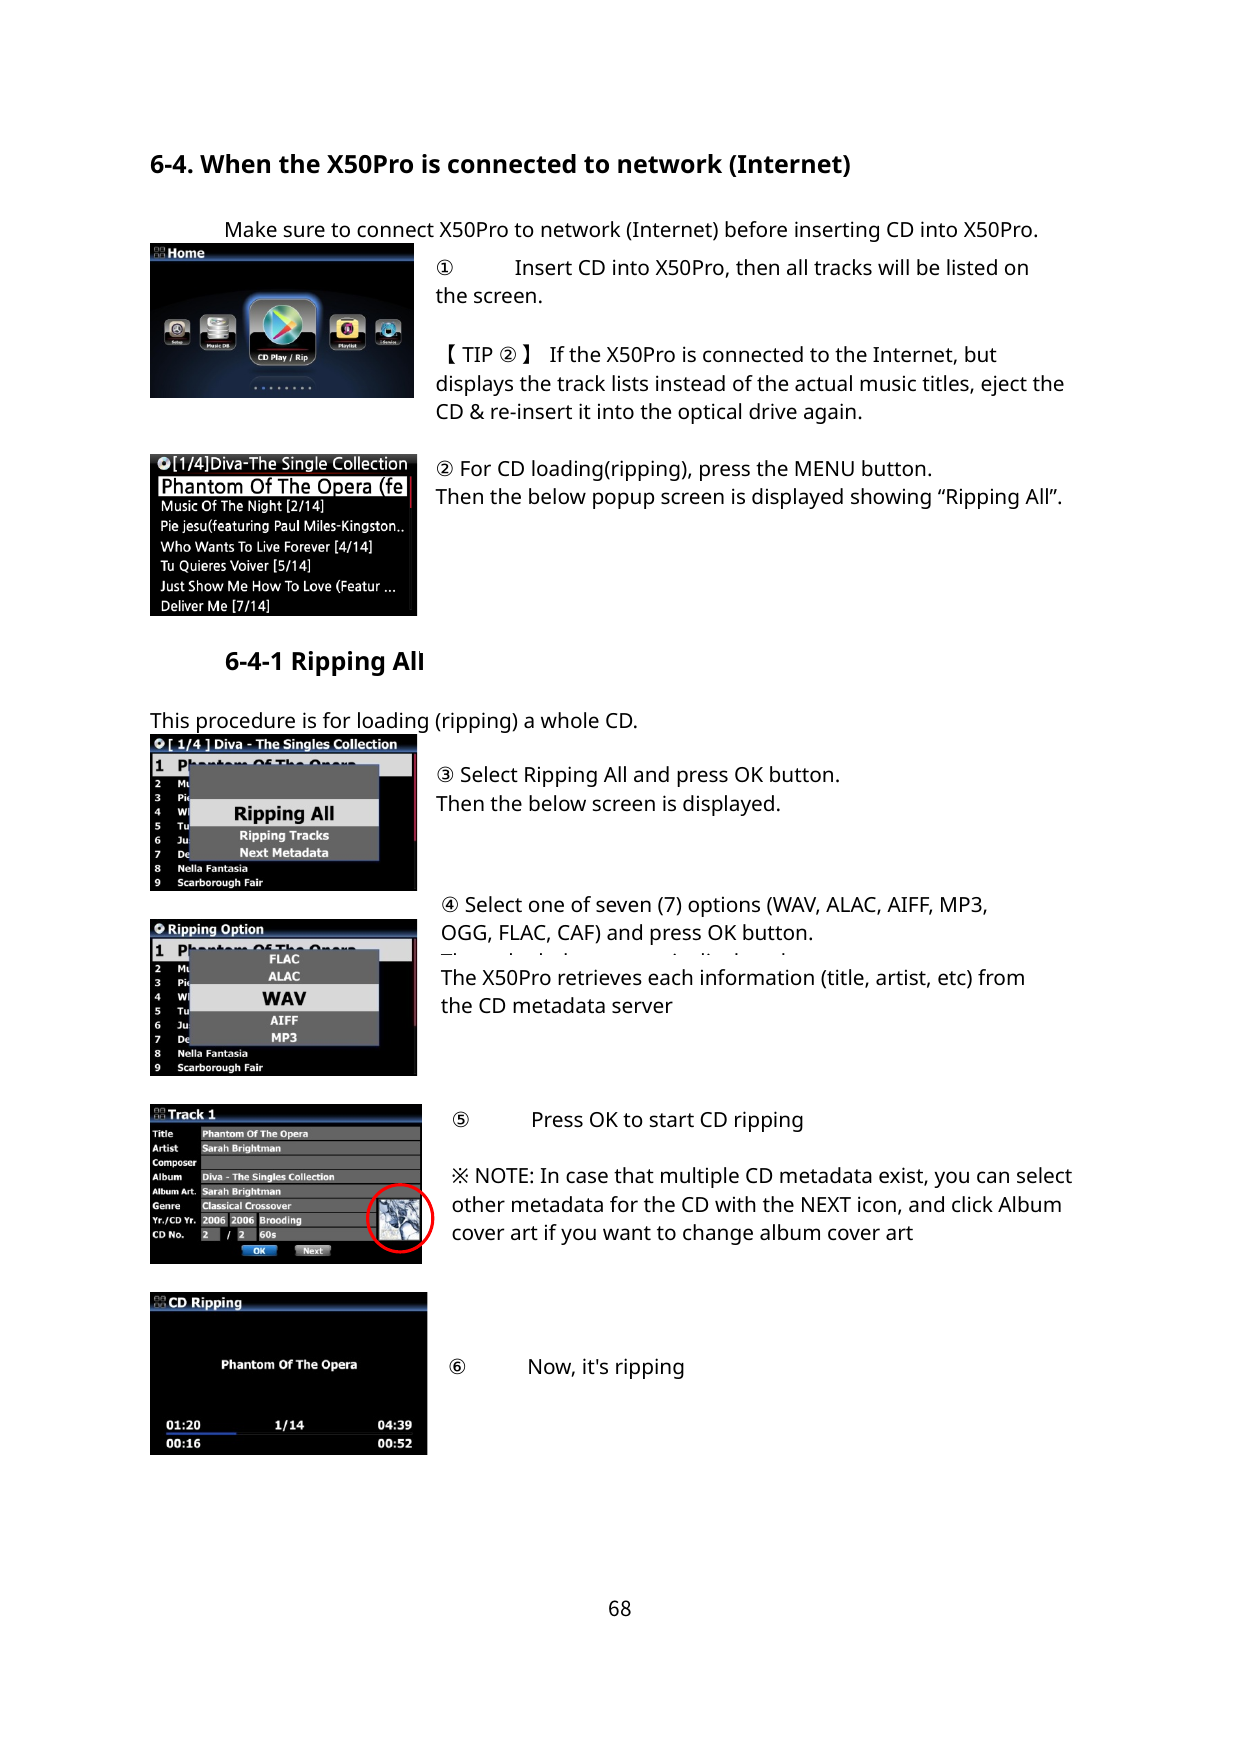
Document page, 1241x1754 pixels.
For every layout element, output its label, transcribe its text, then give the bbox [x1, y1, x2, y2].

picture [150, 1104, 422, 1264]
list Make sure to connect X50Pro to network (Internet) before inserting CD into X50Pro. [150, 215, 1090, 243]
picture [150, 734, 418, 891]
picture [150, 919, 418, 1076]
text This procedure is for loading (ripping) a whole CD. [150, 706, 1090, 734]
picture [150, 1292, 428, 1455]
picture [370, 1187, 422, 1250]
picture [150, 454, 418, 616]
text 6-4. When the X50Pro is connected to network (Internet) [150, 147, 1090, 181]
text 6-4-1 Ripping All [150, 643, 1090, 678]
picture [150, 243, 414, 398]
